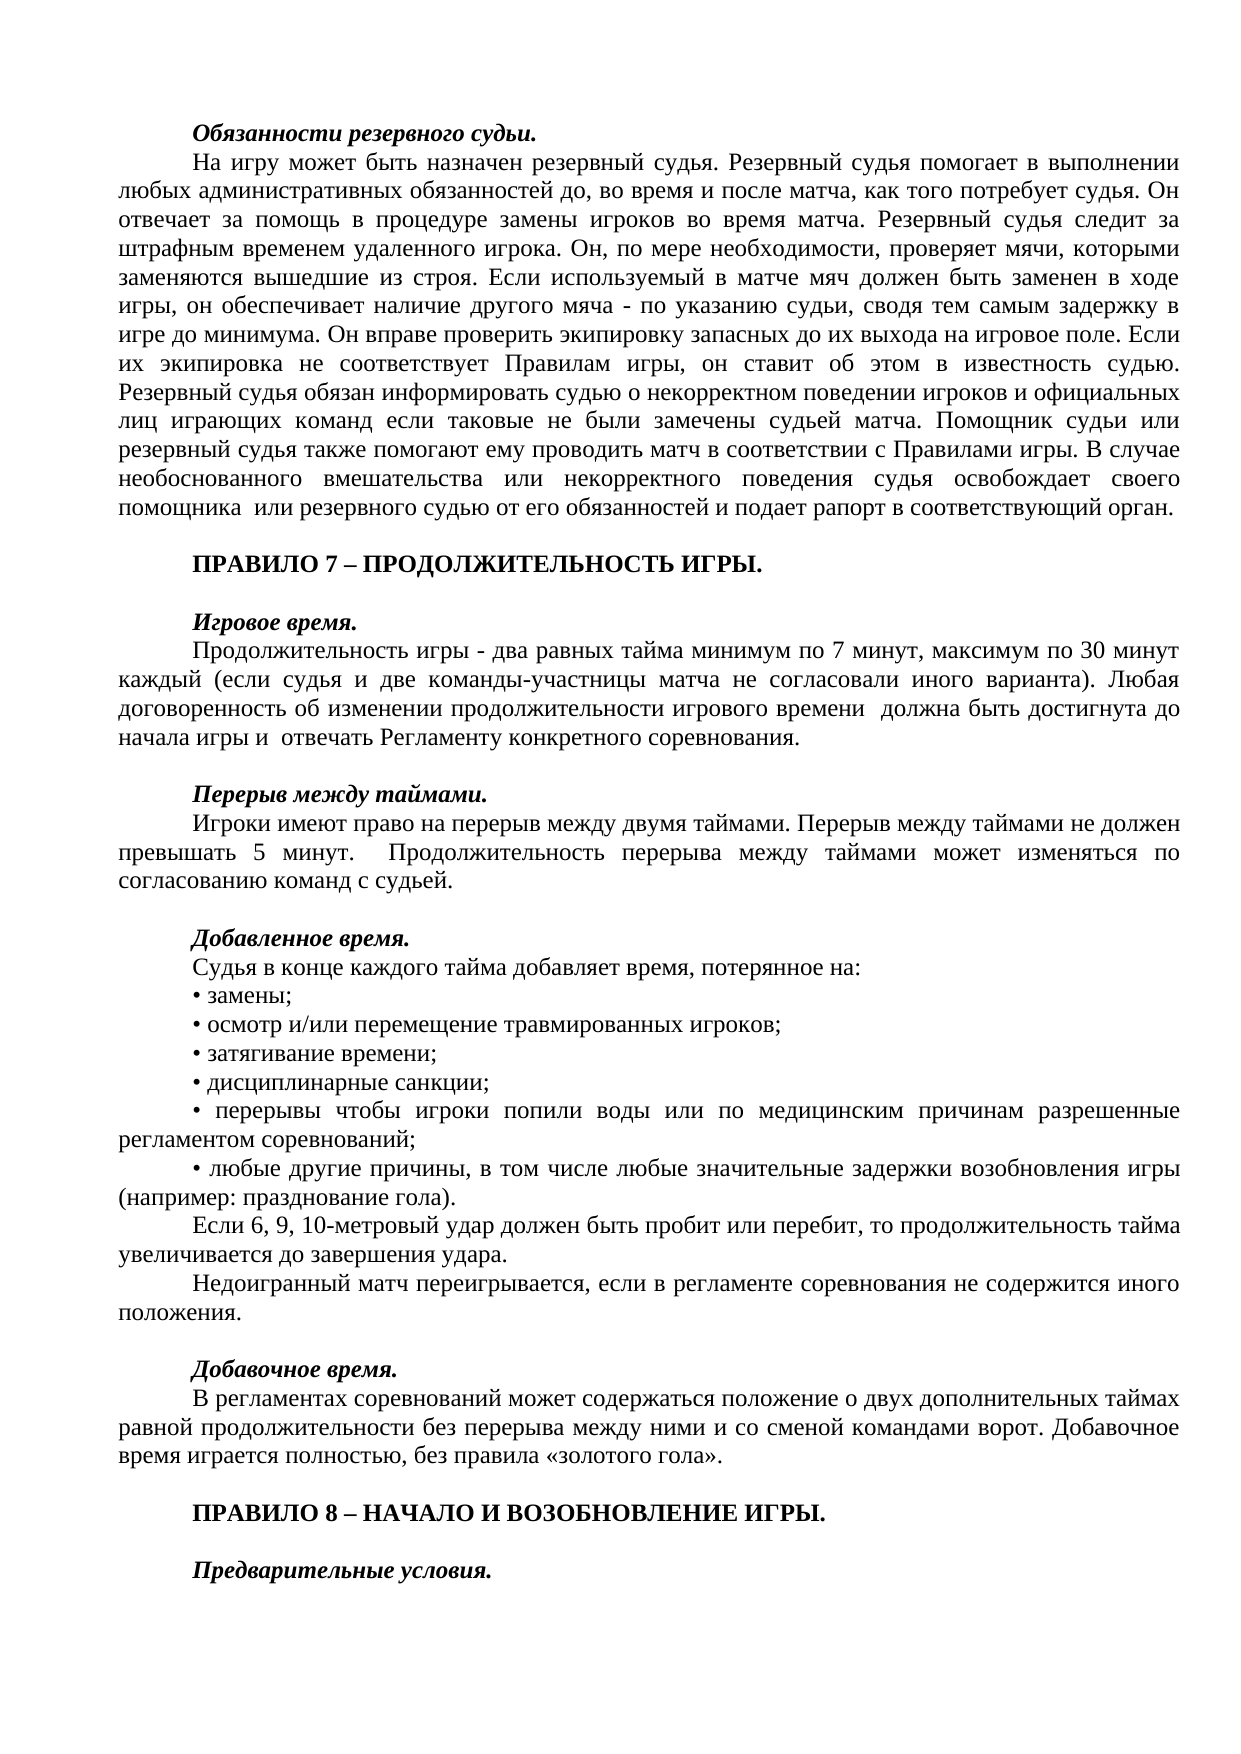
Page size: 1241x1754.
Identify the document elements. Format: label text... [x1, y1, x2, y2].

text На игру может быть назначен резервный судья. Резервный судья помогает в выполнении любых административных обязанностей до, во время и после матча, как того потребует судья. Он отвечает за помощь в процедуре замены игроков во время матча. Резервный судья следит за штрафным временем удаленного игрока. Он, по мере необходимости, проверяет мячи, которыми заменяются вышедшие из строя. Если используемый в матче мяч должен быть заменен в ходе игры, он обеспечивает наличие другого мяча - по указанию судьи, сводя тем самым задержку в игре до минимума. Он вправе проверить экипировку запасных до их выхода на игровое поле. Если их экипировка не соответствует Правилам игры, он ставит об этом в известность судью. Резервный судья обязан информировать судью о некорректном поведении игроков и официальных лиц играющих команд если таковые не были замечены судьей матча. Помощник судьи или резервный судья также помогают ему проводить матч в соответствии с Правилами игры. В случае необоснованного вмешательства или некорректного поведения судья освобождает своего помощника или резервного судью от его обязанностей и подает рапорт в соответствующий орган. [118, 147, 1181, 521]
text • дисциплинарные санкции; [118, 1067, 1181, 1096]
text Судья в конце каждого тайма добавляет время, потерянное на: [118, 952, 1181, 981]
text ПРАВИЛО 8 – НАЧАЛО И ВОЗОБНОВЛЕНИЕ ИГРЫ. [118, 1498, 1181, 1527]
text • осмотр и/или перемещение травмированных игроков; [118, 1009, 1181, 1038]
text • замены; [118, 981, 1181, 1009]
text • перерывы чтобы игроки попили воды или по медицинским причинам разрешенные регламентом соревнований; [118, 1096, 1181, 1153]
text В регламентах соревнований может содержаться положение о двух дополнительных таймах равной продолжительности без перерыва между ними и со сменой командами ворот. Добавочное время играется полностью, без правила «золотого гола». [118, 1383, 1181, 1469]
text • любые другие причины, в том числе любые значительные задержки возобновления игры (например: празднование гола). [118, 1153, 1181, 1211]
text Обязанности резервного судьи. [118, 118, 1181, 147]
text Если 6, 9, 10-метровый удар должен быть пробит или перебит, то продолжительность тайма увеличивается до завершения удара. [118, 1211, 1181, 1268]
text Добавочное время. [118, 1354, 1181, 1383]
text Предварительные условия. [118, 1556, 1181, 1584]
text Недоигранный матч переигрывается, если в регламенте соревнования не содержится иного положения. [118, 1268, 1181, 1326]
text ПРАВИЛО 7 – ПРОДОЛЖИТЕЛЬНОСТЬ ИГРЫ. [118, 549, 1181, 578]
text Игровое время. [118, 607, 1181, 636]
text Перерыв между таймами. [118, 779, 1181, 808]
text Продолжительность игры - два равных тайма минимум по 7 минут, максимум по 30 минут каждый (если судья и две команды-участницы матча не согласовали иного варианта). Любая договоренность об изменении продолжительности игрового времени должна быть достигнута до начала игры и отвечать Регламенту конкретного соревнования. [118, 636, 1181, 751]
text Игроки имеют право на перерыв между двумя таймами. Перерыв между таймами не должен превышать 5 минут. Продолжительность перерыва между таймами может изменяться по согласованию команд с судьей. [118, 808, 1181, 894]
text • затягивание времени; [118, 1038, 1181, 1067]
text Добавленное время. [118, 923, 1181, 952]
